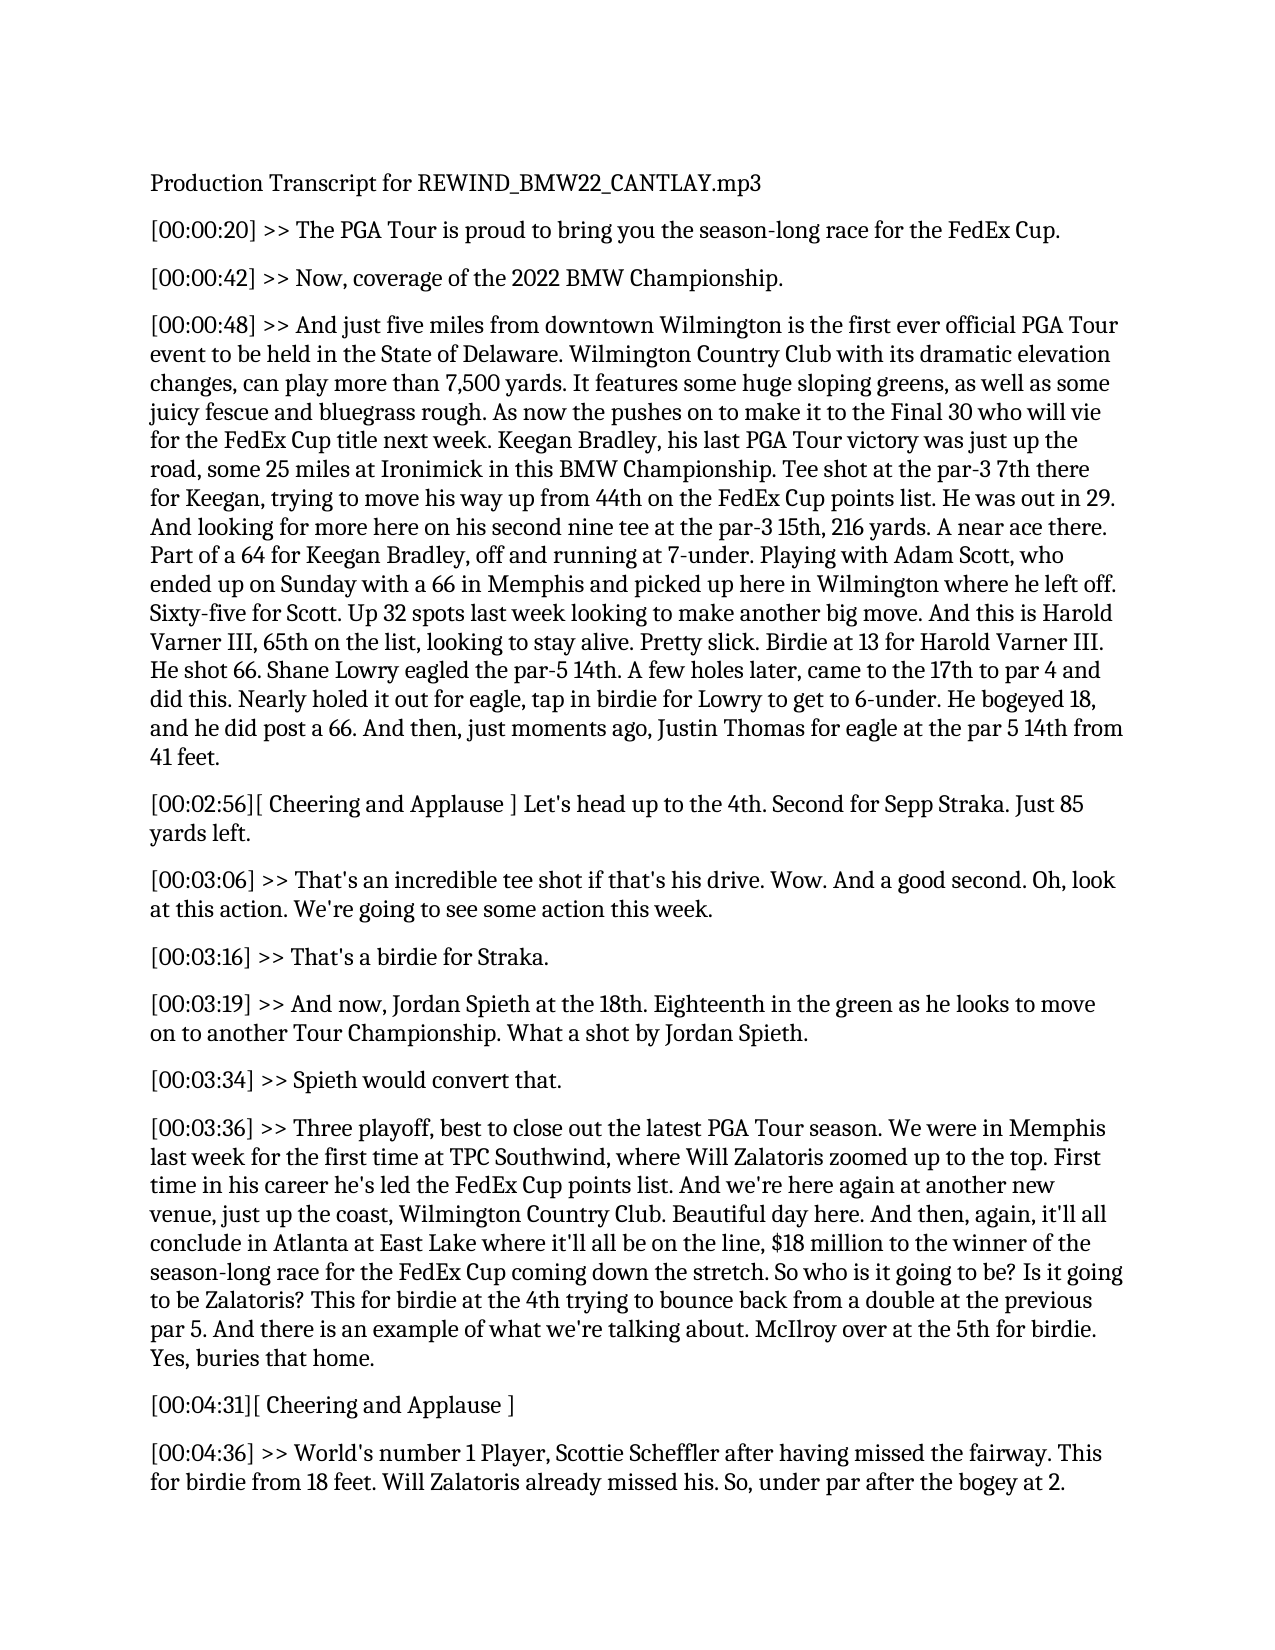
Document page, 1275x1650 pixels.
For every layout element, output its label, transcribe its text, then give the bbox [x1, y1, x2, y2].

text [00:02:56][ Cheering and Applause ] Let's head up to the 4th. Second for Sepp Straka. Just 85 yards left. [150, 790, 1125, 847]
text [00:00:42] >> Now, coverage of the 2022 BMW Championship. [150, 264, 1125, 292]
text [00:04:31][ Cheering and Applause ] [150, 1391, 1125, 1420]
text [00:03:06] >> That's an incredible tee shot if that's his drive. Wow. And a good second. Oh, look at this action. We're going to see some action this week. [150, 866, 1125, 924]
text [00:03:36] >> Three playoff, best to close out the latest PGA Tour season. We were in Memphis last week for the first time at TPC Southwind, where Will Zalatoris zoomed up to the top. First time in his career he's led the FedEx Cup points list. And we're here again at another new venue, just up the coast, Wilmington Country Club. Beautiful day here. And then, again, it'll all conclude in Atlanta at East Lake where it'll all be on the line, $18 million to the winner of the season-long race for the FedEx Cup coming down the stretch. So who is it going to be? Is it going to be Zalatoris? This for birdie at the 4th trying to bounce back from a double at the previous par 5. And there is an example of what we're talking about. McIlroy over at the 5th for birdie. Yes, buries that home. [150, 1114, 1125, 1372]
text Production Transcript for REWIND_BMW22_CANTLAY.mp3 [150, 169, 1125, 197]
text [00:03:16] >> That's a birdie for Straka. [150, 942, 1125, 971]
text [00:03:19] >> And now, Jordan Spieth at the 18th. Eighteenth in the green as he looks to move on to another Tour Championship. What a shot by Jordan Spieth. [150, 990, 1125, 1047]
text [00:00:20] >> The PGA Tour is proud to bring you the season-long race for the FedEx Cup. [150, 216, 1125, 245]
text [00:04:36] >> World's number 1 Player, Scottie Scheffler after having missed the fairway. This for birdie from 18 feet. Will Zalatoris already missed his. So, under par after the bogey at 2. [150, 1439, 1125, 1496]
text [00:00:48] >> And just five miles from downtown Wilmington is the first ever official PGA Tour event to be held in the State of Delaware. Wilmington Country Club with its dramatic elevation changes, can play more than 7,500 yards. It features some huge sloping greens, as well as some juicy fescue and bluegrass rough. As now the pushes on to make it to the Final 30 who will vie for the FedEx Cup title next week. Keegan Bradley, his last PGA Tour victory was just up the road, some 25 miles at Ironimick in this BMW Championship. Tee shot at the par-3 7th there for Keegan, trying to move his way up from 44th on the FedEx Cup points list. He was out in 29. And looking for more here on his second nine tee at the par-3 15th, 216 yards. A near ace there. Part of a 64 for Keegan Bradley, off and running at 7-under. Playing with Adam Scott, who ended up on Sunday with a 66 in Memphis and picked up here in Wilmington where he left off. Sixty-five for Scott. Up 32 spots last week looking to make another big move. And this is Harold Varner III, 65th on the list, looking to stay alive. Pretty slick. Birdie at 13 for Harold Varner III. He shot 66. Shane Lowry eagled the par-5 14th. A few holes later, came to the 17th to par 4 and did this. Nearly holed it out for eagle, tap in birdie for Lowry to get to 6-under. He bogeyed 18, and he did post a 66. And then, just moments ago, Justin Thomas for eagle at the par 5 14th from 41 feet. [150, 311, 1125, 771]
text [00:03:34] >> Spieth would convert that. [150, 1066, 1125, 1095]
